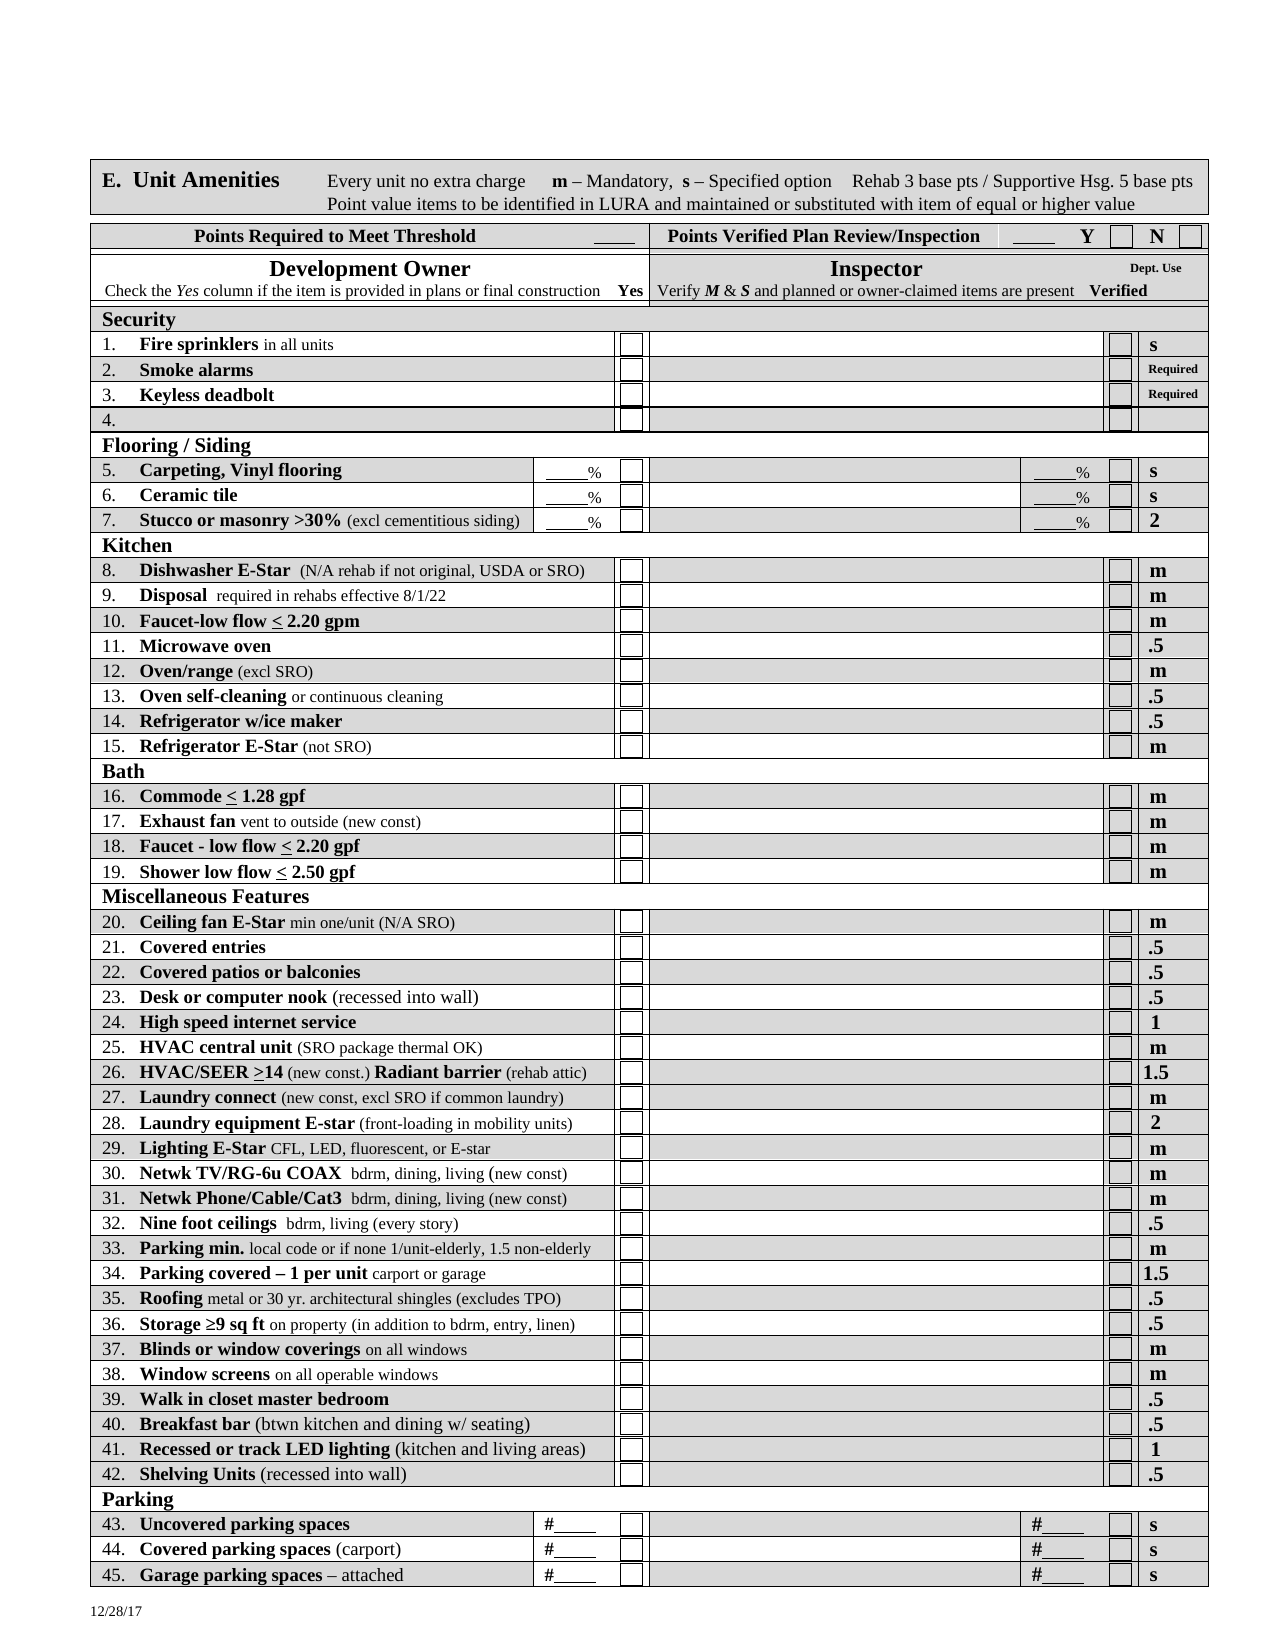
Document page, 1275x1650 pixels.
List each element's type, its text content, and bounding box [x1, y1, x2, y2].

table_cell [650, 249, 1208, 253]
table_cell [615, 1236, 649, 1260]
table_cell [1173, 1060, 1208, 1084]
table_cell HVAC central unit (SRO package thermal OK) [91, 1035, 614, 1059]
table_cell Netwk Phone/Cable/Cat3 bdrm, dining, living (new const) [91, 1186, 614, 1210]
table_cell [1104, 935, 1138, 959]
table_cell [1104, 960, 1138, 984]
table_cell [615, 1135, 649, 1159]
table_cell [643, 1161, 649, 1184]
table_cell Smoke alarms [91, 357, 614, 381]
table_cell [643, 408, 649, 431]
table_cell [1173, 1135, 1208, 1159]
table_cell Points Required to Meet Threshold [91, 224, 579, 248]
table_cell [1103, 458, 1138, 482]
table_cell [650, 1361, 1103, 1385]
table_cell [615, 859, 649, 883]
table_cell Lighting E-Star CFL, LED, fluorescent, or E-star [91, 1135, 614, 1159]
table_cell Inspector [650, 255, 1103, 281]
table_cell Nine foot ceilings bdrm, living (every story) [91, 1211, 614, 1235]
table_cell m [1139, 809, 1173, 833]
table_cell [650, 1161, 1103, 1184]
table_cell s [1139, 458, 1173, 482]
table_cell [1173, 1412, 1208, 1436]
table_cell # [1021, 1537, 1103, 1561]
table_cell Blinds or window coverings on all windows [91, 1336, 614, 1360]
table_cell [615, 408, 620, 431]
table_header E. Unit Amenities Every unit no extra charge m – Mandatory, s – Specified option Rehab 3 base pts / Supportive Hsg. 5 base pts Point value items to be identified in LURA and maintained or substituted with item of equal or higher value [91, 160, 1208, 214]
table_cell s [1139, 332, 1173, 356]
table_cell [615, 1437, 649, 1461]
table_cell .5 [1139, 684, 1173, 708]
table_cell [650, 1135, 1103, 1159]
table_cell Disposal required in rehabs effective 8/1/22 [91, 583, 614, 607]
table_cell [621, 1162, 642, 1183]
table_cell [1104, 1010, 1138, 1034]
table_cell m [1139, 1336, 1173, 1360]
table_cell Keyless deadbolt [91, 382, 614, 406]
table_cell [1104, 608, 1138, 632]
table_cell [1173, 709, 1208, 733]
table_cell m [1139, 1361, 1173, 1385]
table_cell [650, 1186, 1103, 1210]
table_cell [615, 558, 649, 582]
table_cell [1104, 1110, 1138, 1134]
table_cell [1104, 1085, 1138, 1109]
table_cell 1.5 [1139, 1261, 1173, 1285]
table_cell m [1139, 558, 1173, 582]
table_cell [650, 1110, 1103, 1134]
table_cell 1.5 [1139, 1060, 1173, 1084]
table_cell [650, 1261, 1103, 1285]
table_cell [1110, 660, 1131, 681]
table_cell [1173, 1336, 1208, 1360]
table_cell [1173, 608, 1208, 632]
table_cell Kitchen [91, 533, 1208, 557]
table_cell m [1139, 1035, 1173, 1059]
table_cell [615, 357, 649, 381]
table_cell Laundry equipment E-star (front-loading in mobility units) [91, 1110, 614, 1134]
table_cell [650, 382, 1103, 406]
table_cell [643, 910, 649, 933]
table_cell [1104, 1386, 1138, 1411]
table_cell [650, 508, 1020, 532]
table_cell [999, 224, 1068, 248]
table_cell Check the Yes column if the item is provided in plans or final construction [91, 281, 614, 300]
table_cell [1173, 960, 1208, 984]
table_cell 2 [1139, 1110, 1173, 1134]
table_cell [1104, 1211, 1138, 1235]
table_cell [1103, 1562, 1138, 1586]
table_cell [1173, 1261, 1208, 1285]
table_cell Refrigerator w/ice maker [91, 709, 614, 733]
table_cell [1104, 332, 1138, 356]
table_cell 2 [1139, 508, 1173, 532]
table_cell [1104, 1135, 1138, 1159]
table_cell [1173, 332, 1208, 356]
table_cell [1173, 1286, 1208, 1310]
table_cell Laundry connect (new const, excl SRO if common laundry) [91, 1085, 614, 1109]
table_cell [1104, 859, 1138, 883]
table_cell [650, 408, 1103, 431]
table_cell # [1021, 1562, 1103, 1586]
table_cell Breakfast bar (btwn kitchen and dining w/ seating) [91, 1412, 614, 1436]
table_cell [643, 659, 649, 682]
table_cell [1103, 1512, 1138, 1536]
table_cell [615, 1286, 649, 1310]
table_cell [91, 408, 614, 431]
table_cell .5 [1139, 960, 1173, 984]
table_cell % [534, 458, 614, 482]
table_cell [1173, 859, 1208, 883]
table_cell [650, 935, 1103, 959]
table_cell [615, 910, 620, 933]
table_cell Miscellaneous Features [91, 884, 1208, 908]
table_cell Netwk TV/RG-6u COAX bdrm, dining, living (new const) [91, 1161, 614, 1184]
table_cell [614, 483, 649, 507]
table_cell [650, 1562, 1020, 1586]
table_cell [614, 1562, 649, 1586]
table_cell [1103, 224, 1138, 248]
table_cell m [1139, 659, 1173, 682]
table_cell [1173, 809, 1208, 833]
table_cell Ceiling fan E-Star min one/unit (N/A SRO) [91, 910, 614, 933]
table_cell [650, 1035, 1103, 1059]
table_cell [1104, 734, 1138, 758]
table_cell [614, 1512, 649, 1536]
table_cell [1104, 784, 1138, 808]
table_cell Development Owner [91, 255, 649, 281]
table_cell [1104, 1361, 1138, 1385]
table_cell Required [1139, 357, 1208, 381]
table_cell % [1021, 458, 1103, 482]
table_cell [615, 1010, 649, 1034]
table_cell [621, 409, 642, 430]
table_cell [615, 1186, 649, 1210]
table_cell [615, 1211, 649, 1235]
table_cell [1173, 1386, 1208, 1411]
table_cell [1104, 1336, 1138, 1360]
table_cell m [1139, 734, 1173, 758]
table_cell .5 [1139, 633, 1173, 657]
table_cell Carpeting, Vinyl flooring [91, 458, 533, 482]
table_cell [1173, 1462, 1208, 1486]
table_cell [579, 224, 649, 248]
table_cell [650, 1512, 1020, 1536]
table_cell [1110, 409, 1131, 430]
table_cell m [1139, 1161, 1173, 1184]
table_cell m [1139, 1186, 1173, 1210]
table_cell [615, 608, 649, 632]
table_cell [650, 1412, 1103, 1436]
table_cell [1103, 1537, 1138, 1561]
table_cell [1104, 408, 1109, 431]
table_cell # [1021, 1512, 1103, 1536]
table_cell [650, 458, 1020, 482]
table_cell Shower low flow < 2.50 gpf [91, 859, 614, 883]
table_cell [650, 1437, 1103, 1461]
table_cell [650, 1286, 1103, 1310]
table_cell m [1139, 583, 1173, 607]
table_cell [1173, 985, 1208, 1009]
table_cell [1173, 1010, 1208, 1034]
table_cell [1173, 458, 1208, 482]
table_cell [1104, 659, 1109, 682]
table_cell % [534, 508, 614, 532]
table_cell [650, 1537, 1020, 1561]
table_cell [650, 709, 1103, 733]
table_cell [615, 1161, 620, 1184]
table_cell [1110, 1162, 1131, 1183]
table_cell [1173, 1537, 1208, 1561]
table_cell [1104, 985, 1138, 1009]
table_cell % [1021, 508, 1103, 532]
table_cell [614, 1537, 649, 1561]
table_cell [1173, 834, 1208, 858]
table_cell [1132, 659, 1138, 682]
table_cell [650, 684, 1103, 708]
table_cell Oven/range (excl SRO) [91, 659, 614, 682]
table_cell Shelving Units (recessed into wall) [91, 1462, 614, 1486]
table_cell HVAC/SEER >14 (new const.) Radiant barrier (rehab attic) [91, 1060, 614, 1084]
table_cell [615, 1361, 649, 1385]
table_cell [615, 382, 649, 406]
table_cell [650, 910, 1103, 933]
table_cell [1173, 1186, 1208, 1210]
table_cell [615, 734, 649, 758]
table_cell [1104, 910, 1109, 933]
table_cell [650, 1060, 1103, 1084]
table_cell [650, 734, 1103, 758]
table_cell Microwave oven [91, 633, 614, 657]
table_cell .5 [1139, 935, 1173, 959]
table_cell [615, 1311, 649, 1335]
table_cell [615, 960, 649, 984]
table_cell [1104, 1161, 1109, 1184]
table_cell [615, 633, 649, 657]
table_cell [1104, 1261, 1138, 1285]
table_cell [650, 659, 1103, 682]
table_cell [1173, 1035, 1208, 1059]
table_cell Required [1139, 382, 1208, 406]
table_cell [650, 608, 1103, 632]
table_cell [650, 834, 1103, 858]
table_cell [1173, 633, 1208, 657]
table_cell [1104, 1286, 1138, 1310]
table_cell Flooring / Siding [91, 433, 1208, 457]
table_cell [650, 809, 1103, 833]
table_cell [1173, 1311, 1208, 1335]
table_cell [1173, 1437, 1208, 1461]
table_cell [1173, 659, 1208, 682]
table_cell 1 [1139, 1010, 1173, 1034]
table_cell m [1139, 784, 1173, 808]
table_cell Roofing metal or 30 yr. architectural shingles (excludes TPO) [91, 1286, 614, 1310]
table_cell m [1139, 1085, 1173, 1109]
table_cell [1104, 809, 1138, 833]
table_cell # [534, 1537, 614, 1561]
table_cell [1104, 709, 1138, 733]
table_cell [1104, 1186, 1138, 1210]
table_cell N [1138, 224, 1173, 248]
table_cell m [1139, 1135, 1173, 1159]
table_cell [615, 684, 649, 708]
table_cell [650, 483, 1020, 507]
table_cell [1173, 684, 1208, 708]
table_cell Covered entries [91, 935, 614, 959]
table_cell [1173, 583, 1208, 607]
table_cell [650, 1236, 1103, 1260]
table_cell [91, 249, 649, 253]
table_cell [615, 332, 649, 356]
table_cell Parking [91, 1487, 1208, 1511]
table_cell [615, 1412, 649, 1436]
table_cell Yes [614, 281, 649, 300]
table_cell [1104, 1060, 1138, 1084]
table_cell Refrigerator E-Star (not SRO) [91, 734, 614, 758]
table_cell [650, 558, 1103, 582]
table_cell m [1139, 910, 1173, 933]
table_cell [1173, 1562, 1208, 1586]
table_cell [615, 1261, 649, 1285]
table_cell [650, 583, 1103, 607]
table_cell [1103, 508, 1138, 532]
table_cell Parking min. local code or if none 1/unit-elderly, 1.5 non-elderly [91, 1236, 614, 1260]
table_cell .5 [1139, 1286, 1173, 1310]
table_cell [1173, 734, 1208, 758]
table_cell [615, 784, 649, 808]
table_cell [1173, 910, 1208, 933]
table_cell Y [1068, 224, 1103, 248]
table_cell Security [91, 307, 1208, 331]
table_cell Covered parking spaces (carport) [91, 1537, 533, 1561]
table_cell [1104, 684, 1138, 708]
table_cell [1104, 834, 1138, 858]
table_cell [615, 985, 649, 1009]
table_cell m [1139, 608, 1173, 632]
table_cell Faucet-low flow < 2.20 gpm [91, 608, 614, 632]
table_cell [615, 709, 649, 733]
table_cell % [1021, 483, 1103, 507]
table_cell Dishwasher E-Star (N/A rehab if not original, USDA or SRO) [91, 558, 614, 582]
table_cell [1173, 1161, 1208, 1184]
table_cell Recessed or track LED lighting (kitchen and living areas) [91, 1437, 614, 1461]
table_cell [615, 935, 649, 959]
table_cell [1173, 1236, 1208, 1260]
table_cell .5 [1139, 1211, 1173, 1235]
table_cell High speed internet service [91, 1010, 614, 1034]
table_cell [1104, 583, 1138, 607]
table_cell Verified [1086, 281, 1208, 300]
table_cell Bath [91, 759, 1208, 783]
table_cell [615, 1386, 649, 1411]
table_cell [1104, 1311, 1138, 1335]
table_cell Points Verified Plan Review/Inspection [650, 224, 998, 248]
table_cell [91, 215, 1208, 223]
table_cell [1132, 910, 1138, 933]
table_cell [1173, 558, 1208, 582]
table_cell [650, 633, 1103, 657]
table_cell [650, 1311, 1103, 1335]
table_cell [615, 809, 649, 833]
table_cell Exhaust fan vent to outside (new const) [91, 809, 614, 833]
table_cell [1104, 633, 1138, 657]
table_cell [615, 1085, 649, 1109]
table_cell [650, 1211, 1103, 1235]
table_cell # [534, 1512, 614, 1536]
table_cell Uncovered parking spaces [91, 1512, 533, 1536]
table_cell [650, 1010, 1103, 1034]
table_cell [650, 1085, 1103, 1109]
table_cell [1104, 1462, 1138, 1486]
table_cell [1103, 483, 1138, 507]
table_cell .5 [1139, 709, 1173, 733]
table_cell [1173, 1110, 1208, 1134]
table_cell Fire sprinklers in all units [91, 332, 614, 356]
table_cell [1173, 224, 1208, 248]
table_cell .5 [1139, 985, 1173, 1009]
table_cell [1104, 1412, 1138, 1436]
table_cell [1173, 1085, 1208, 1109]
table_cell 1 [1139, 1437, 1173, 1461]
table_cell s [1139, 1537, 1173, 1561]
table_cell [1173, 784, 1208, 808]
table_cell [1104, 558, 1138, 582]
table_cell [615, 1060, 649, 1084]
table_cell [650, 985, 1103, 1009]
table_cell Storage ≥9 sq ft on property (in addition to bdrm, entry, linen) [91, 1311, 614, 1335]
table_cell Oven self-cleaning or continuous cleaning [91, 684, 614, 708]
table_cell [1173, 1361, 1208, 1385]
table_cell [1173, 1211, 1208, 1235]
table_cell [1173, 1512, 1208, 1536]
table_cell Desk or computer nook (recessed into wall) [91, 985, 614, 1009]
table_cell [615, 583, 649, 607]
table_cell [615, 659, 620, 682]
table_cell [614, 508, 649, 532]
table_cell Window screens on all operable windows [91, 1361, 614, 1385]
table_cell Faucet - low flow < 2.20 gpf [91, 834, 614, 858]
table_cell Commode < 1.28 gpf [91, 784, 614, 808]
table_cell s [1139, 1562, 1173, 1586]
table_cell [1173, 483, 1208, 507]
table_cell [1104, 1437, 1138, 1461]
table_cell [1104, 1236, 1138, 1260]
table_cell s [1139, 483, 1173, 507]
table_cell [1104, 357, 1138, 381]
table_cell [1104, 1035, 1138, 1059]
table_cell [621, 660, 642, 681]
table_cell [1173, 508, 1208, 532]
table_cell [650, 784, 1103, 808]
table_cell m [1139, 859, 1173, 883]
table_cell [615, 1035, 649, 1059]
table_cell [650, 1386, 1103, 1411]
table_cell [1110, 911, 1131, 932]
table_cell [1104, 382, 1138, 406]
table_cell [1173, 935, 1208, 959]
table_cell .5 [1139, 1311, 1173, 1335]
table_cell m [1139, 834, 1173, 858]
table_cell [650, 357, 1103, 381]
table_cell [621, 911, 642, 932]
table_cell [615, 1336, 649, 1360]
table_cell [650, 1336, 1103, 1360]
table_cell s [1139, 1512, 1173, 1536]
table_cell Ceramic tile [91, 483, 533, 507]
table_cell Verify M & S and planned or owner-claimed items are present [650, 281, 1086, 300]
table_cell .5 [1139, 1462, 1173, 1486]
table_cell Stucco or masonry >30% (excl cementitious siding) [91, 508, 533, 532]
table_cell [91, 301, 649, 306]
table_cell [650, 960, 1103, 984]
table_cell % [534, 483, 614, 507]
table_cell .5 [1139, 1386, 1173, 1411]
table_cell [615, 834, 649, 858]
table_cell m [1139, 1236, 1173, 1260]
table_cell [650, 301, 1208, 306]
table_cell [650, 1462, 1103, 1486]
table_cell [1132, 1161, 1138, 1184]
table_cell Dept. Use [1103, 255, 1208, 281]
table_cell [1132, 408, 1138, 431]
table_cell [615, 1110, 649, 1134]
table_cell [650, 859, 1103, 883]
table_cell Parking covered – 1 per unit carport or garage [91, 1261, 614, 1285]
table_cell [615, 1462, 649, 1486]
table_cell [650, 332, 1103, 356]
table_cell Covered patios or balconies [91, 960, 614, 984]
table_cell # [534, 1562, 614, 1586]
table_cell [1139, 408, 1208, 431]
table_cell Walk in closet master bedroom [91, 1386, 614, 1411]
table_cell [614, 458, 649, 482]
table_cell Garage parking spaces – attached [91, 1562, 533, 1586]
table_cell .5 [1139, 1412, 1173, 1436]
